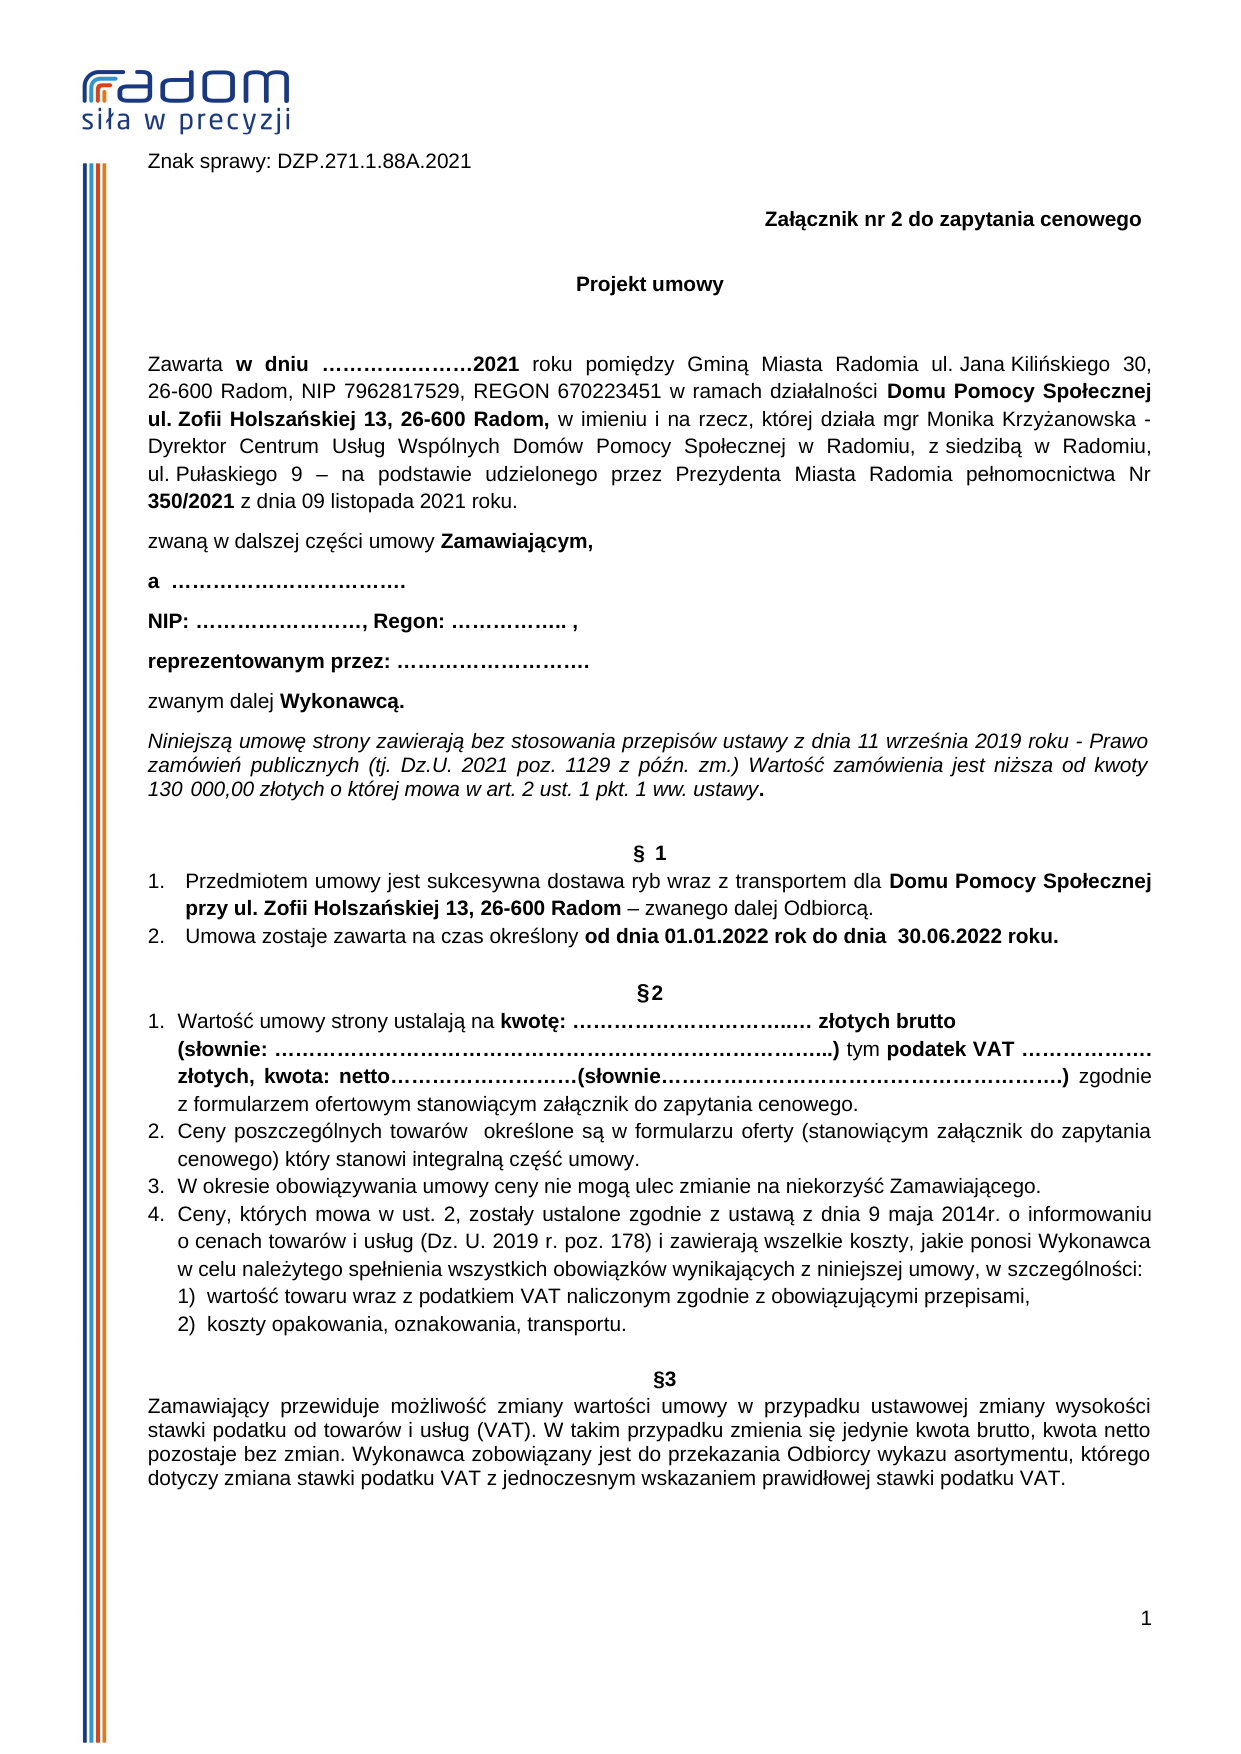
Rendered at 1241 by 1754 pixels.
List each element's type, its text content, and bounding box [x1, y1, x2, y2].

text zwaną w dalszej części umowy Zamawiającym, [148, 529, 1152, 553]
picture [11, 0, 1241, 1743]
list Wartość umowy strony ustalają na kwotę: …………………………..… złotych brutto [148, 1009, 1152, 1033]
text NIP: ……………………, Regon: …………….. , [148, 609, 1152, 633]
list Ceny, których mowa w ust. 2, zostały ustalone zgodnie z ustawą z dnia 9 maja 2014r. o informowaniu o cenach towarów i usług (Dz. U. 2019 r. poz. 178) i zawierają wszelkie koszty, jakie ponosi Wykonawca w celu należytego spełnienia wszystkich obowiązków wynikających z niniejszej umowy, w szczególności: [148, 1201, 1152, 1280]
text zwanym dalej Wykonawcą. [148, 689, 1152, 713]
text Projekt umowy [148, 272, 1152, 296]
text §3 [177, 1366, 1152, 1390]
list wartość towaru wraz z podatkiem VAT naliczonym zgodnie z obowiązującymi przepisami, [177, 1284, 1152, 1308]
text Zawarta w dniu ………….………2021 roku pomiędzy Gminą Miasta Radomia ul. Jana Kilińskiego 30, 26-600 Radom, NIP 7962817529, REGON 670223451 w ramach działalności Domu Pomocy Społecznej ul. Zofii Holszańskiej 13, 26-600 Radom, w imieniu i na rzecz, której działa mgr Monika Krzyżanowska - Dyrektor Centrum Usług Wspólnych Domów Pomocy Społecznej w Radomiu, z siedzibą w Radomiu, ul. Pułaskiego 9 – na podstawie udzielonego przez Prezydenta Miasta Radomia pełnomocnictwa Nr 350/2021 z dnia 09 listopada 2021 roku. [148, 352, 1152, 513]
list Przedmiotem umowy jest sukcesywna dostawa ryb wraz z transportem dla Domu Pomocy Społecznej przy ul. Zofii Holszańskiej 13, 26-600 Radom – zwanego dalej Odbiorcą. [148, 869, 1152, 920]
text (słownie: ……………………………………………………………………...) tym podatek VAT ………………. złotych, kwota: netto………………………(słownie………………………………………………….) zgodnie z formularzem ofertowym stanowiącym załącznik do zapytania cenowego. [177, 1036, 1152, 1115]
text reprezentowanym przez: ………………………. [148, 649, 1152, 673]
text a ……………………………. [148, 569, 1152, 593]
list 2 [148, 979, 1152, 1005]
list koszty opakowania, oznakowania, transportu. [177, 1311, 1152, 1335]
list W okresie obowiązywania umowy ceny nie mogą ulec zmianie na niekorzyść Zamawiającego. [148, 1174, 1152, 1198]
text Załącznik nr 2 do zapytania cenowego [664, 207, 1152, 231]
list Umowa zostaje zawarta na czas określony od dnia 01.01.2022 rok do dnia 30.06.2022 roku. [148, 924, 1152, 948]
list Ceny poszczególnych towarów określone są w formularzu oferty (stanowiącym załącznik do zapytania cenowego) który stanowi integralną część umowy. [148, 1119, 1152, 1170]
text Niniejszą umowę strony zawierają bez stosowania przepisów ustawy z dnia 11 września 2019 roku - Prawo zamówień publicznych (tj. Dz.U. 2021 poz. 1129 z późn. zm.) Wartość zamówienia jest niższa od kwoty 130 000,00 złotych o której mowa w art. 2 ust. 1 pkt. 1 ww. ustawy. [148, 729, 1152, 801]
list § 1 [148, 841, 1152, 865]
text Zamawiający przewiduje możliwość zmiany wartości umowy w przypadku ustawowej zmiany wysokości stawki podatku od towarów i usług (VAT). W takim przypadku zmienia się jedynie kwota brutto, kwota netto pozostaje bez zmian. Wykonawca zobowiązany jest do przekazania Odbiorcy wykazu asortymentu, którego dotyczy zmiana stawki podatku VAT z jednoczesnym wskazaniem prawidłowej stawki podatku VAT. [148, 1394, 1152, 1490]
